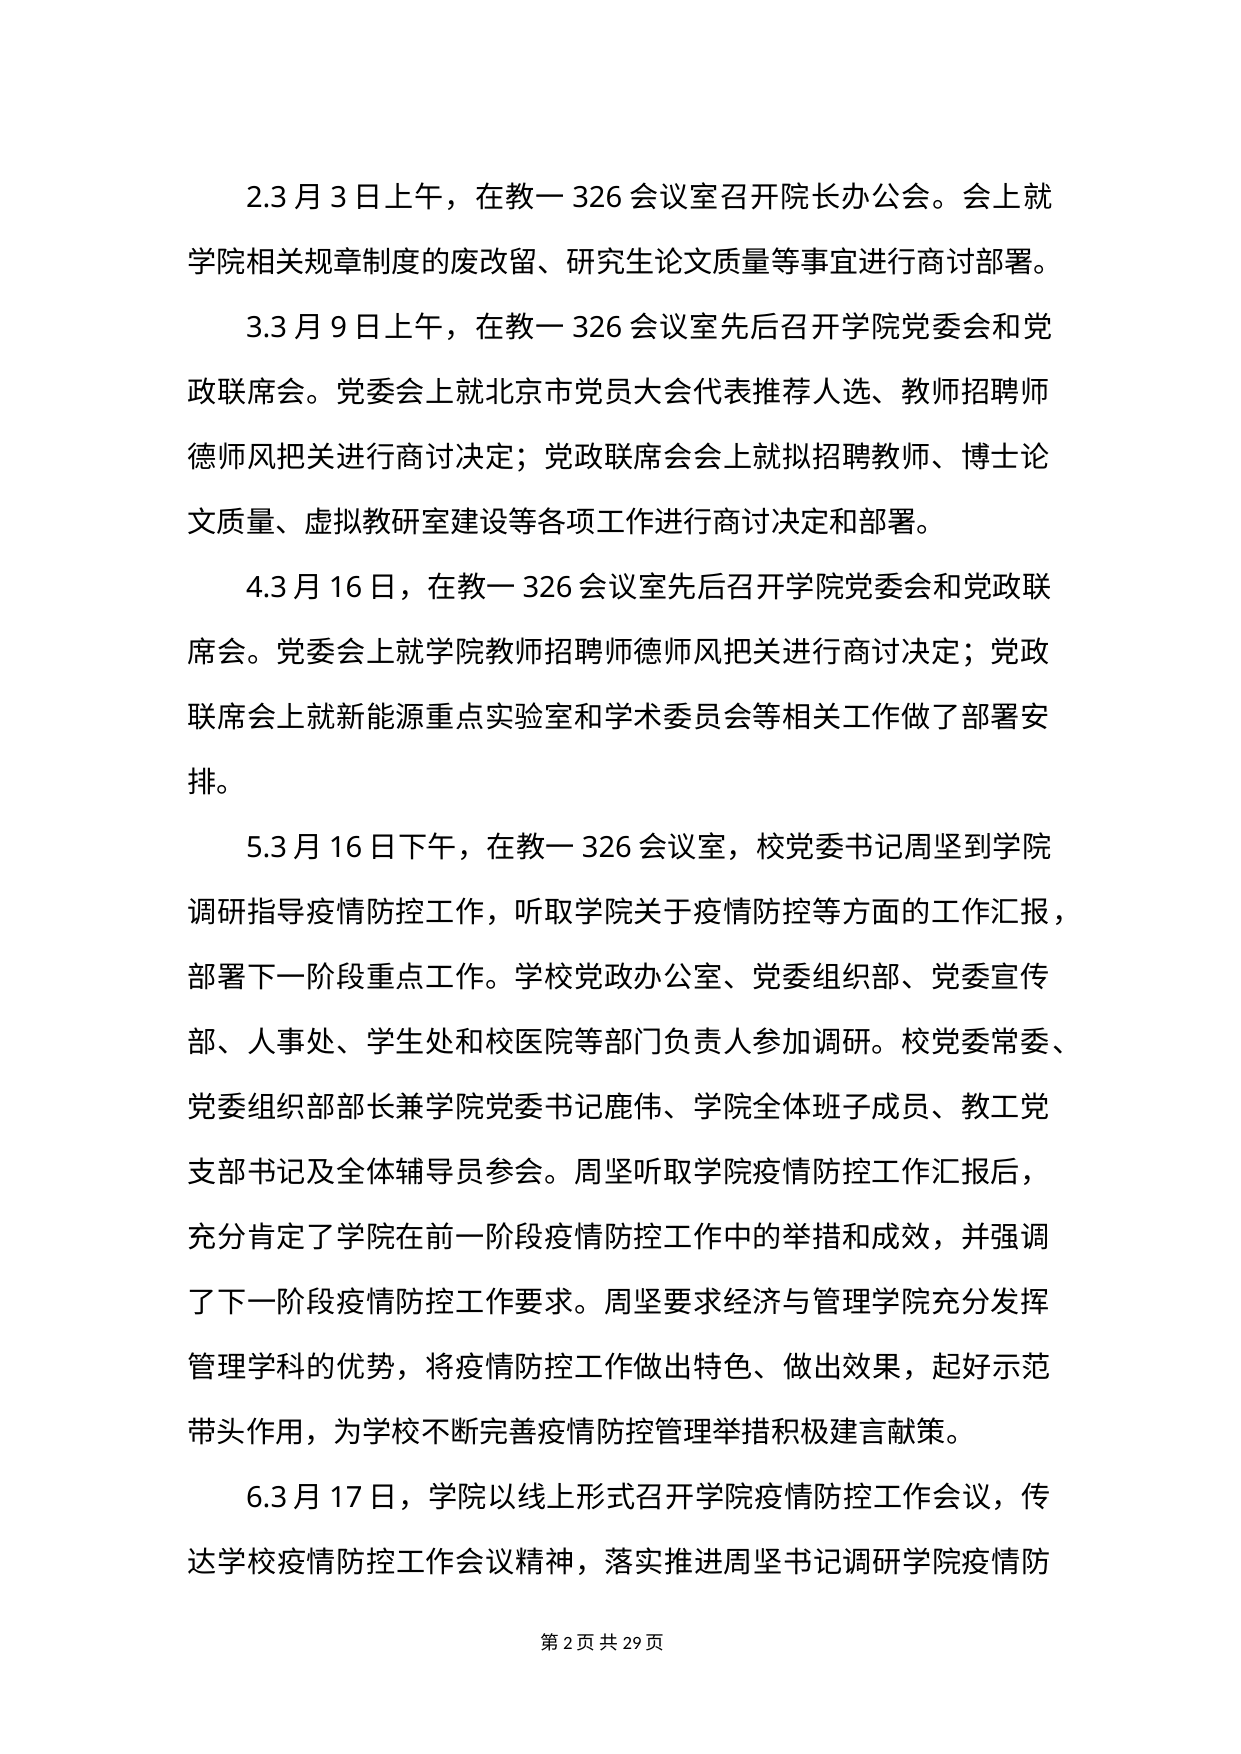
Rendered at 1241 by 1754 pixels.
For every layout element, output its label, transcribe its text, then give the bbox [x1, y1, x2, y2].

text 4.3月16日，在教一326会议室先后召开学院党委会和党政联席会。党委会上就学院教师招聘师德师风把关进行商讨决定；党政联席会上就新能源重点实验室和学术委员会等相关工作做了部署安排。 [187, 552, 1053, 812]
text 5.3月16日下午，在教一326会议室，校党委书记周坚到学院调研指导疫情防控工作，听取学院关于疫情防控等方面的工作汇报，部署下一阶段重点工作。学校党政办公室、党委组织部、党委宣传部、人事处、学生处和校医院等部门负责人参加调研。校党委常委、党委组织部部长兼学院党委书记鹿伟、学院全体班子成员、教工党支部书记及全体辅导员参会。周坚听取学院疫情防控工作汇报后，充分肯定了学院在前一阶段疫情防控工作中的举措和成效，并强调了下一阶段疫情防控工作要求。周坚要求经济与管理学院充分发挥管理学科的优势，将疫情防控工作做出特色、做出效果，起好示范带头作用，为学校不断完善疫情防控管理举措积极建言献策。 [187, 812, 1053, 1462]
text 3.3月9日上午，在教一326会议室先后召开学院党委会和党政联席会。党委会上就北京市党员大会代表推荐人选、教师招聘师德师风把关进行商讨决定；党政联席会会上就拟招聘教师、博士论文质量、虚拟教研室建设等各项工作进行商讨决定和部署。 [187, 292, 1053, 552]
text 2.3月3日上午，在教一326会议室召开院长办公会。会上就学院相关规章制度的废改留、研究生论文质量等事宜进行商讨部署。 [187, 162, 1053, 292]
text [187, 1462, 1053, 1592]
